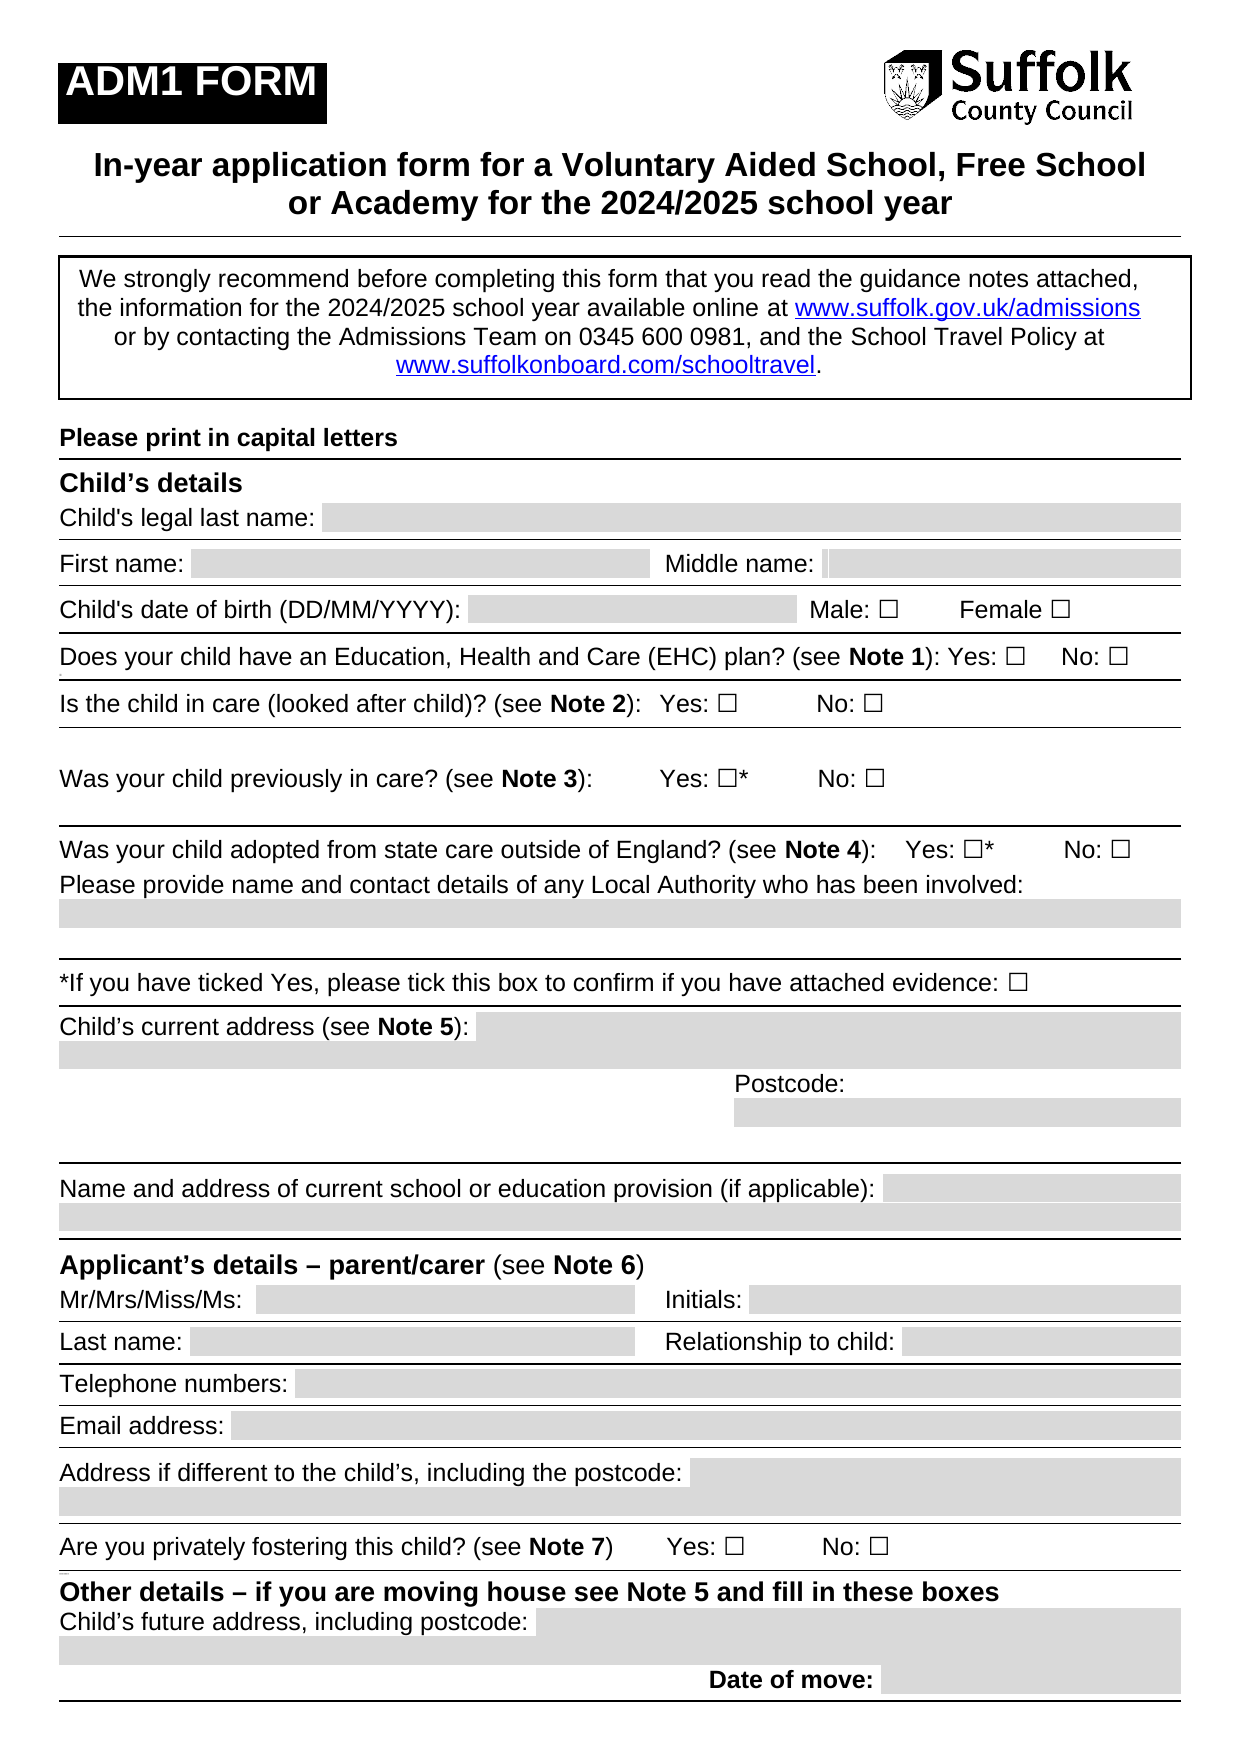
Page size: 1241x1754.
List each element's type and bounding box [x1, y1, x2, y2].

picture [884, 50, 1133, 126]
